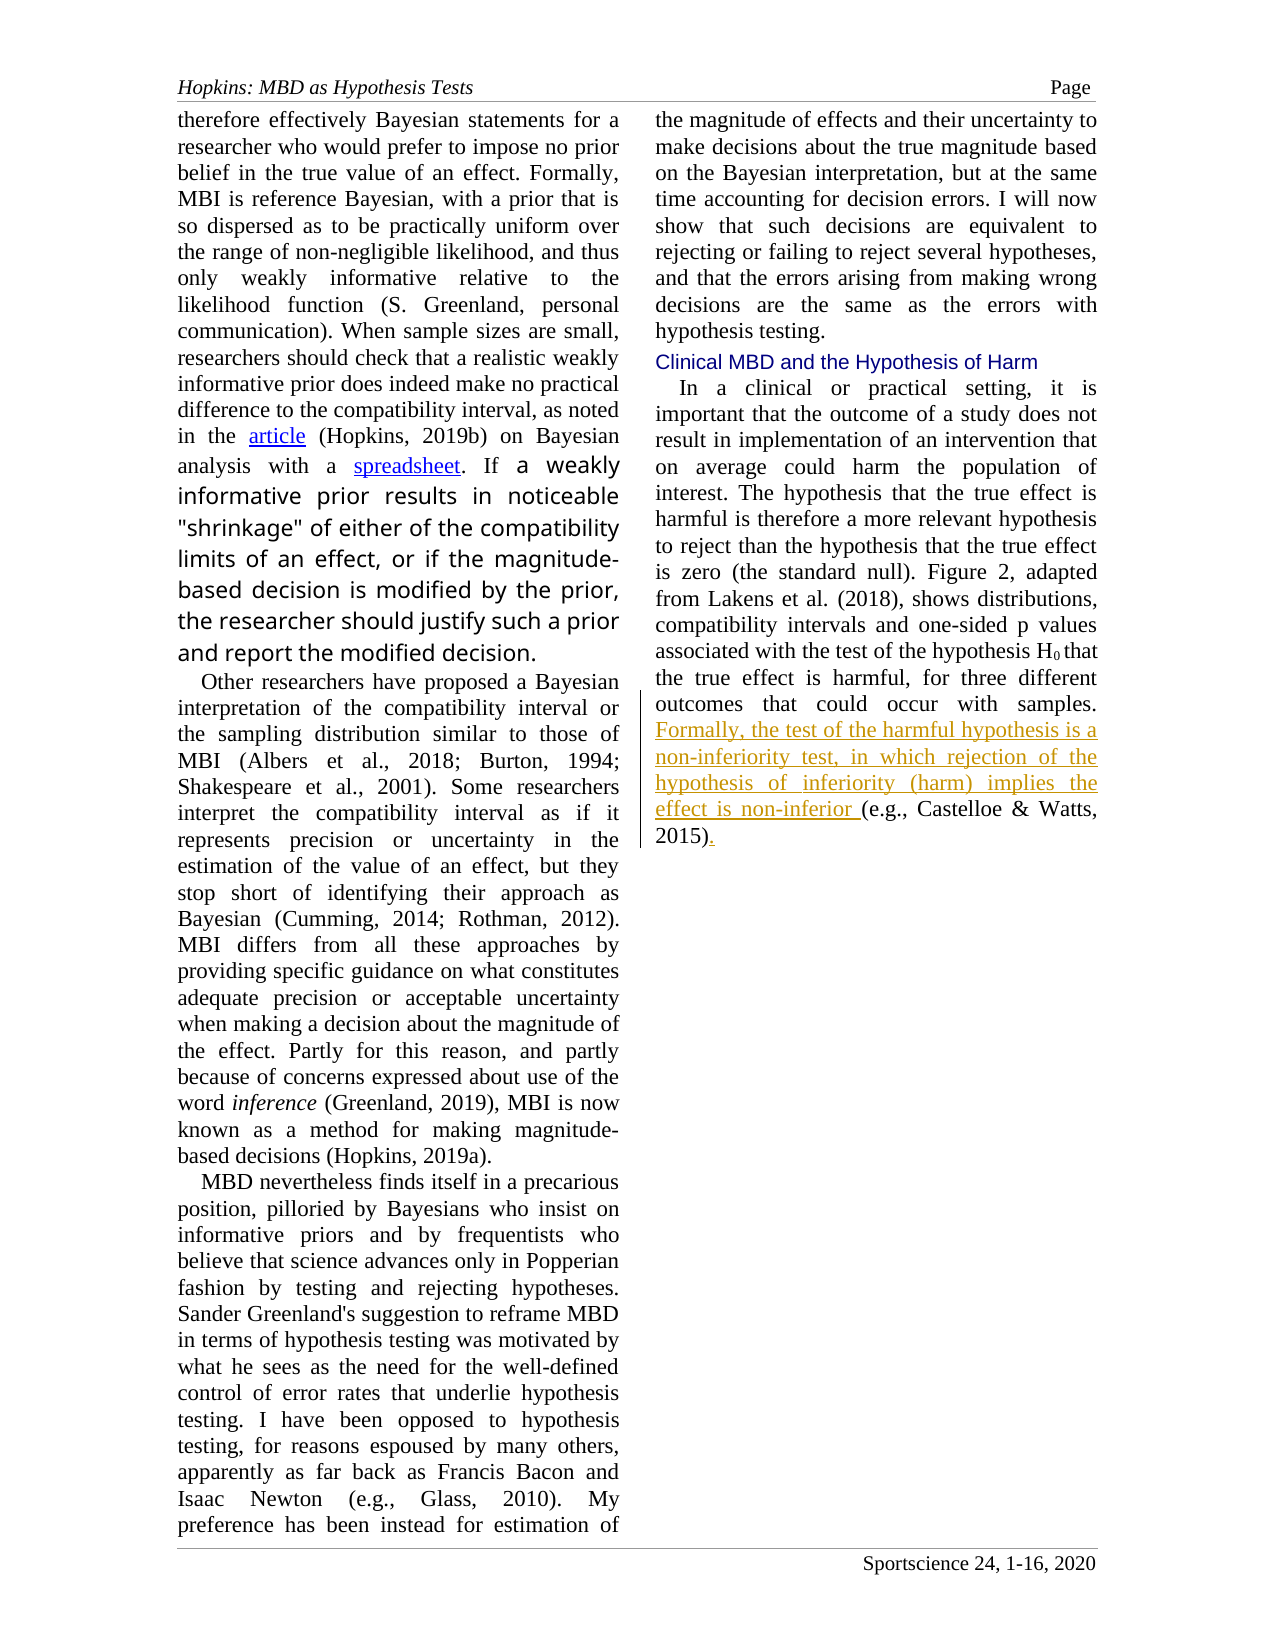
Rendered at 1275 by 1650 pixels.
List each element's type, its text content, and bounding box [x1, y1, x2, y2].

text MBD nevertheless finds itself in a precarious position, pilloried by Bayesians who insist on informative priors and by frequentists who believe that science advances only in Popperian fashion by testing and rejecting hypotheses. Sander Greenland's suggestion to reframe MBD in terms of hypothesis testing was motivated by what he sees as the need for the well-defined control of error rates that underlie hypothesis testing. I have been opposed to hypothesis testing, for reasons espoused by many others, apparently as far back as Francis Bacon and Isaac Newton (e.g., Glass, 2010). My preference has been instead for estimation of the magnitude of effects and their uncertainty to make decisions about the true magnitude based on the Bayesian interpretation, but at the same time accounting for decision errors. I will now show that such decisions are equivalent to rejecting or failing to reject several hypotheses, and that the errors arising from making wrong decisions are the same as the errors with hypothesis testing. [655, 106, 1098, 343]
text In a clinical or practical setting, it is important that the outcome of a study does not result in implementation of an intervention that on average could harm the population of interest. The hypothesis that the true effect is harmful is therefore a more relevant hypothesis to reject than the hypothesis that the true effect is zero (the standard null). Figure 2, adapted from Lakens et al. (2018), shows distributions, compatibility intervals and one-sided p values associated with the test of the hypothesis H0 that the true effect is harmful, for three different outcomes that could occur with samples. (e.g., Castelloe & Watts, 2015) [655, 374, 1098, 739]
text Other researchers have proposed a Bayesian interpretation of the compatibility interval or the sampling distribution similar to those of MBI (Albers et al., 2018; Burton, 1994; Shakespeare et al., 2001). Some researchers interpret the compatibility interval as if it represents precision or uncertainty in the estimation of the value of an effect, but they stop short of identifying their approach as Bayesian (Cumming, 2014; Rothman, 2012). MBI differs from all these approaches by providing specific guidance on what constitutes adequate precision or acceptable uncertainty when making a decision about the magnitude of the effect. Partly for this reason, and partly because of concerns expressed about use of the word inference (Greenland, 2019), MBI is now known as a method for making magnitude-based decisions (Hopkins, 2019a). [177, 668, 620, 1168]
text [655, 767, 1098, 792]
text MBD nevertheless finds itself in a precarious position, pilloried by Bayesians who insist on informative priors and by frequentists who believe that science advances only in Popperian fashion by testing and rejecting hypotheses. Sander Greenland's suggestion to reframe MBD in terms of hypothesis testing was motivated by what he sees as the need for the well-defined control of error rates that underlie hypothesis testing. I have been opposed to hypothesis testing, for reasons espoused by many others, apparently as far back as Francis Bacon and Isaac Newton (e.g., Glass, 2010). My preference has been instead for estimation of the magnitude of effects and their uncertainty to make decisions about the true magnitude based on the Bayesian interpretation, but at the same time accounting for decision errors. I will now show that such decisions are equivalent to rejecting or failing to reject several hypotheses, and that the errors arising from making wrong decisions are the same as the errors with hypothesis testing. [177, 1168, 620, 1537]
subtitle Clinical MBD and the Hypothesis of Harm [655, 350, 1098, 374]
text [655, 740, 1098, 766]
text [177, 106, 620, 668]
